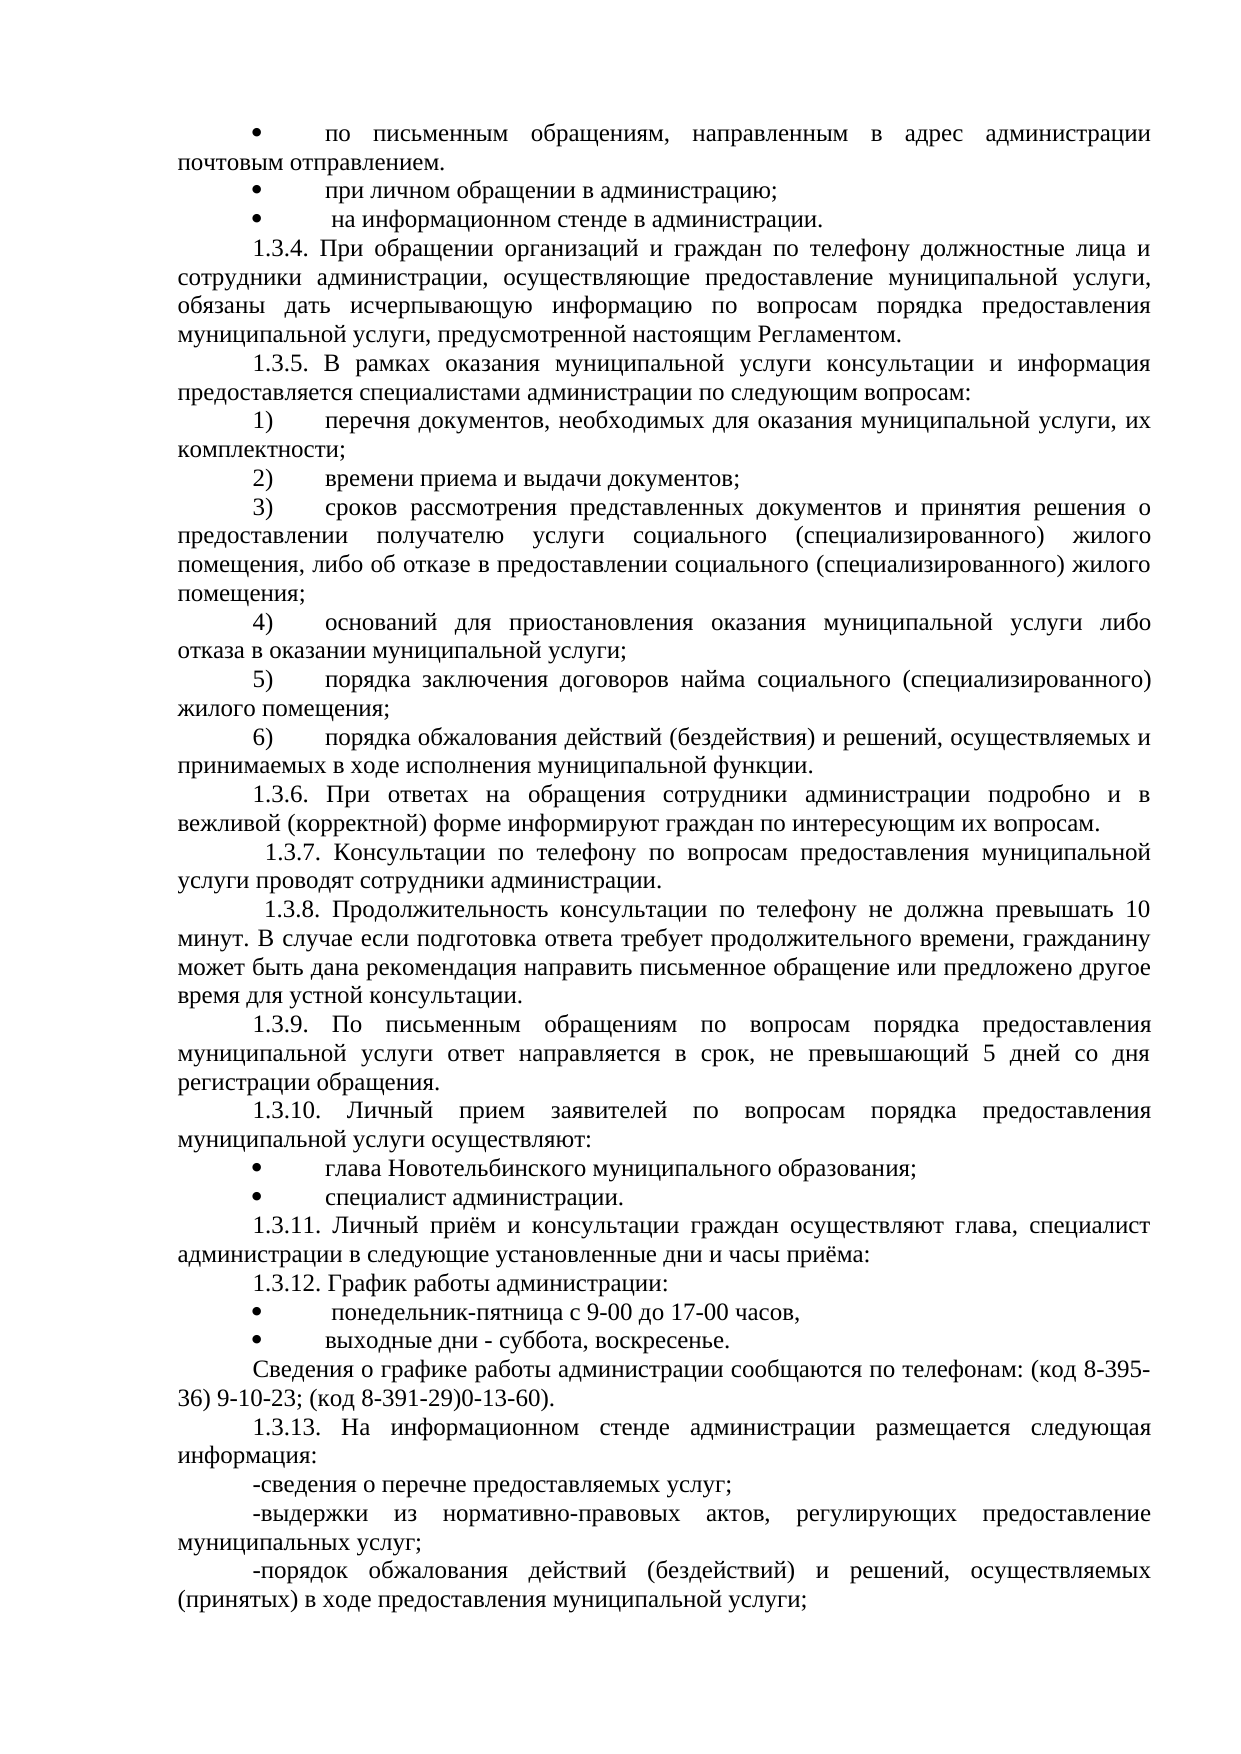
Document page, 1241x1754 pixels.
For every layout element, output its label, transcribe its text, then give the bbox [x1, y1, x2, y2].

text -выдержки из нормативно-правовых актов, регулирующих предоставление муниципальных услуг; [177, 1498, 1152, 1556]
list специалист администрации. [177, 1182, 1152, 1211]
list оснований для приостановления оказания муниципальной услуги либо отказа в оказании муниципальной услуги; [177, 607, 1152, 664]
text -сведения о перечне предоставляемых услуг; [177, 1469, 1152, 1498]
list при личном обращении в администрацию; [177, 176, 1152, 204]
list перечня документов, необходимых для оказания муниципальной услуги, их комплектности; [177, 406, 1152, 463]
list глава Новотельбинского муниципального образования; [177, 1153, 1152, 1182]
list понедельник-пятница с 9-00 до 17-00 часов, [177, 1297, 1152, 1326]
list по письменным обращениям, направленным в адрес администрации почтовым отправлением. [177, 118, 1152, 176]
text Сведения о графике работы администрации сообщаются по телефонам: (код 8-395-36) 9-10-23; (код 8-391-29)0-13-60). [177, 1354, 1152, 1412]
text 1.3.7. Консультации по телефону по вопросам предоставления муниципальной услуги проводят сотрудники администрации. [177, 837, 1152, 894]
list порядка заключения договоров найма социального (специализированного) жилого помещения; [177, 664, 1152, 722]
list сроков рассмотрения представленных документов и принятия решения о предоставлении получателю услуги социального (специализированного) жилого помещения, либо об отказе в предоставлении социального (специализированного) жилого помещения; [177, 492, 1152, 607]
text 1.3.11. Личный приём и консультации граждан осуществляют глава, специалист администрации в следующие установленные дни и часы приёма: [177, 1211, 1152, 1268]
text 1.3.6. При ответах на обращения сотрудники администрации подробно и в вежливой (корректной) форме информируют граждан по интересующим их вопросам. [177, 779, 1152, 837]
text 1.3.8. Продолжительность консультации по телефону не должна превышать 10 минут. В случае если подготовка ответа требует продолжительного времени, гражданину может быть дана рекомендация направить письменное обращение или предложено другое время для устной консультации. [177, 894, 1152, 1009]
text -порядок обжалования действий (бездействий) и решений, осуществляемых (принятых) в ходе предоставления муниципальной услуги; [177, 1556, 1152, 1613]
text 1.3.12. График работы администрации: [177, 1268, 1152, 1297]
text 1.3.10. Личный прием заявителей по вопросам порядка предоставления муниципальной услуги осуществляют: [177, 1096, 1152, 1153]
list времени приема и выдачи документов; [177, 463, 1152, 492]
list выходные дни - суббота, воскресенье. [177, 1326, 1152, 1354]
text 1.3.9. По письменным обращениям по вопросам порядка предоставления муниципальной услуги ответ направляется в срок, не превышающий 5 дней со дня регистрации обращения. [177, 1009, 1152, 1096]
list порядка обжалования действий (бездействия) и решений, осуществляемых и принимаемых в ходе исполнения муниципальной функции. [177, 722, 1152, 779]
text 1.3.13. На информационном стенде администрации размещается следующая информация: [177, 1412, 1152, 1469]
text 1.3.5. В рамках оказания муниципальной услуги консультации и информация предоставляется специалистами администрации по следующим вопросам: [177, 348, 1152, 406]
text 1.3.4. При обращении организаций и граждан по телефону должностные лица и сотрудники администрации, осуществляющие предоставление муниципальной услуги, обязаны дать исчерпывающую информацию по вопросам порядка предоставления муниципальной услуги, предусмотренной настоящим Регламентом. [177, 233, 1152, 348]
list на информационном стенде в администрации. [177, 204, 1152, 233]
